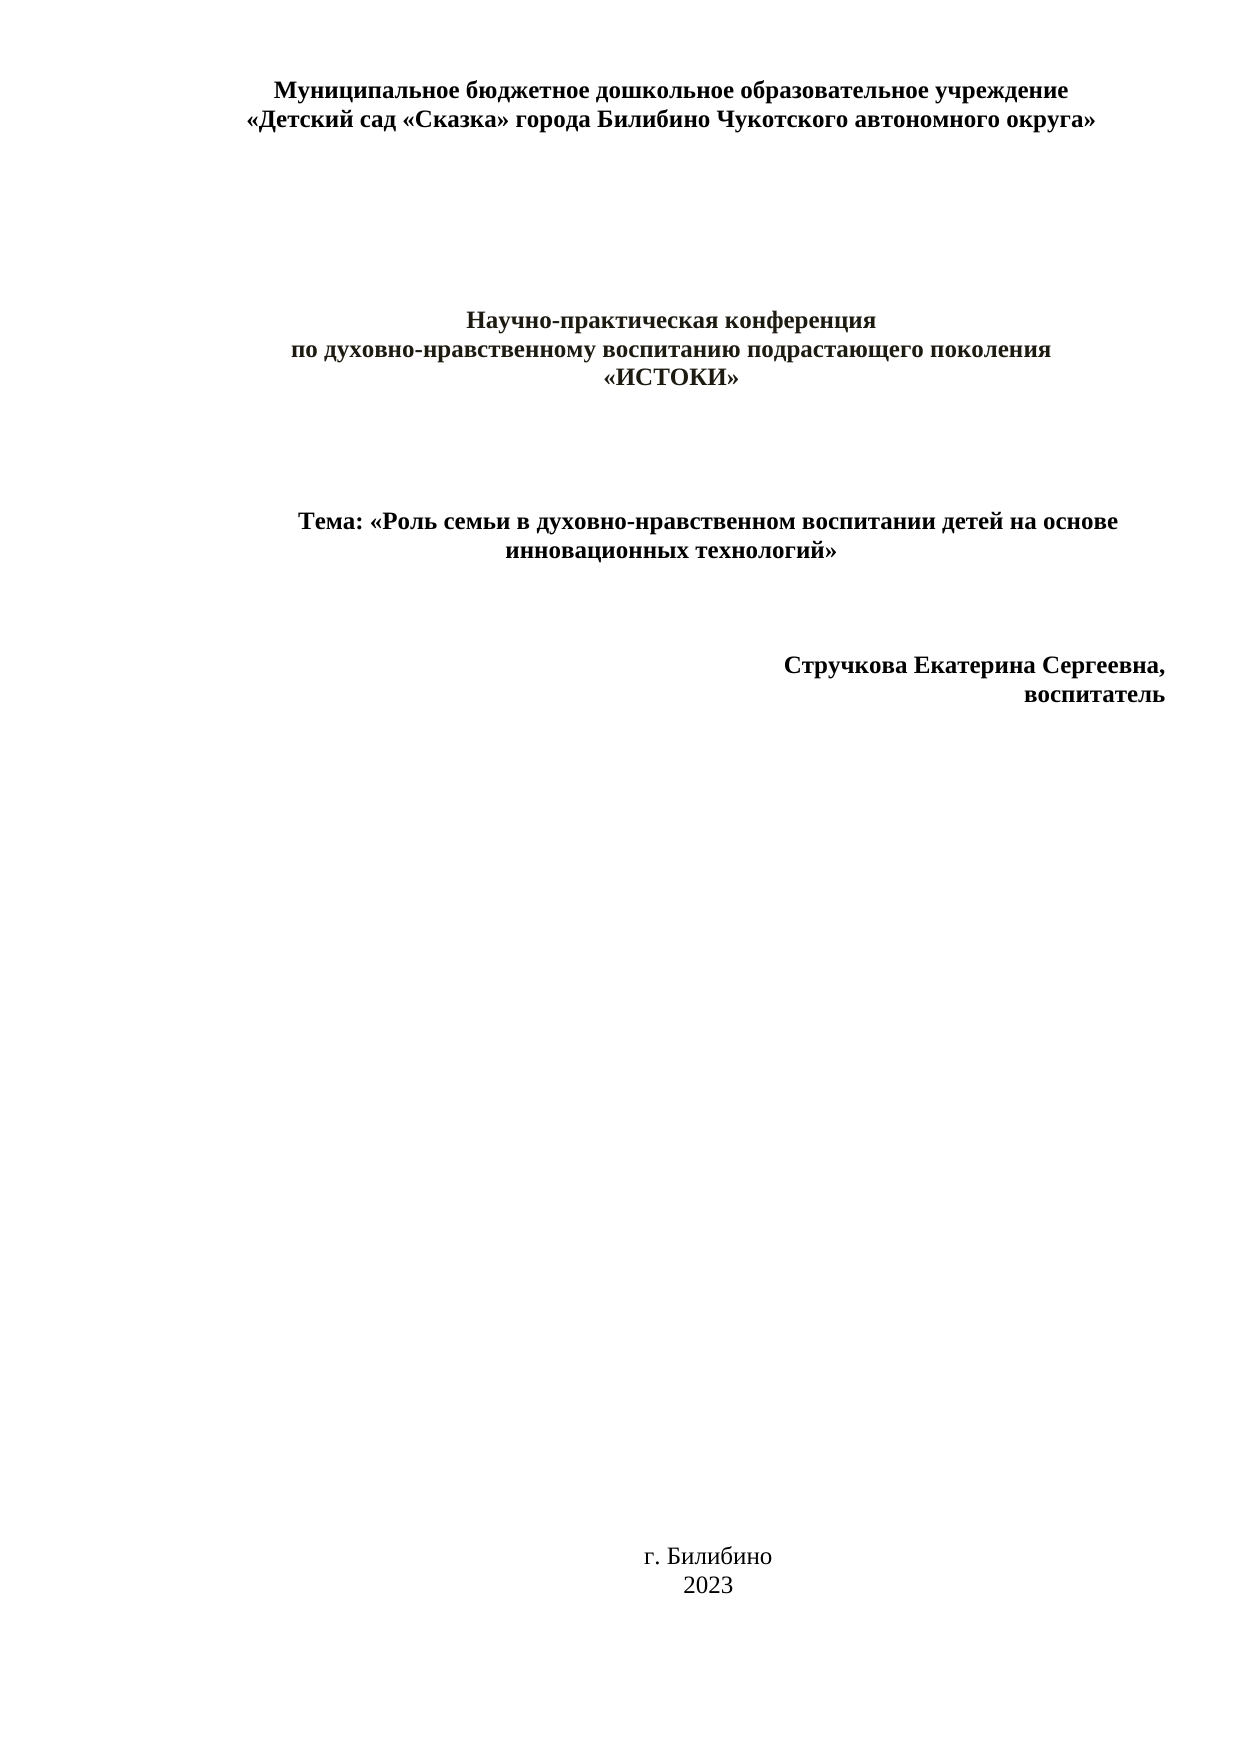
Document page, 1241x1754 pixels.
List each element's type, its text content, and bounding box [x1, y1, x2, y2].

text Тема: «Роль семьи в духовно-нравственном воспитании детей на основе инновационных технологий» [177, 506, 1165, 564]
text 2023 [177, 1570, 1165, 1599]
text воспитатель [177, 679, 1165, 707]
text «ИСТОКИ» [177, 362, 1165, 391]
text по духовно-нравственному воспитанию подрастающего поколения [177, 334, 1165, 362]
text Стручкова Екатерина Сергеевна, [177, 650, 1165, 679]
text Муниципальное бюджетное дошкольное образовательное учреждение [177, 75, 1165, 104]
text г. Билибино [177, 1541, 1165, 1570]
text «Детский сад «Сказка» города Билибино Чукотского автономного округа» [177, 104, 1165, 132]
text Научно-практическая конференция [177, 305, 1165, 334]
